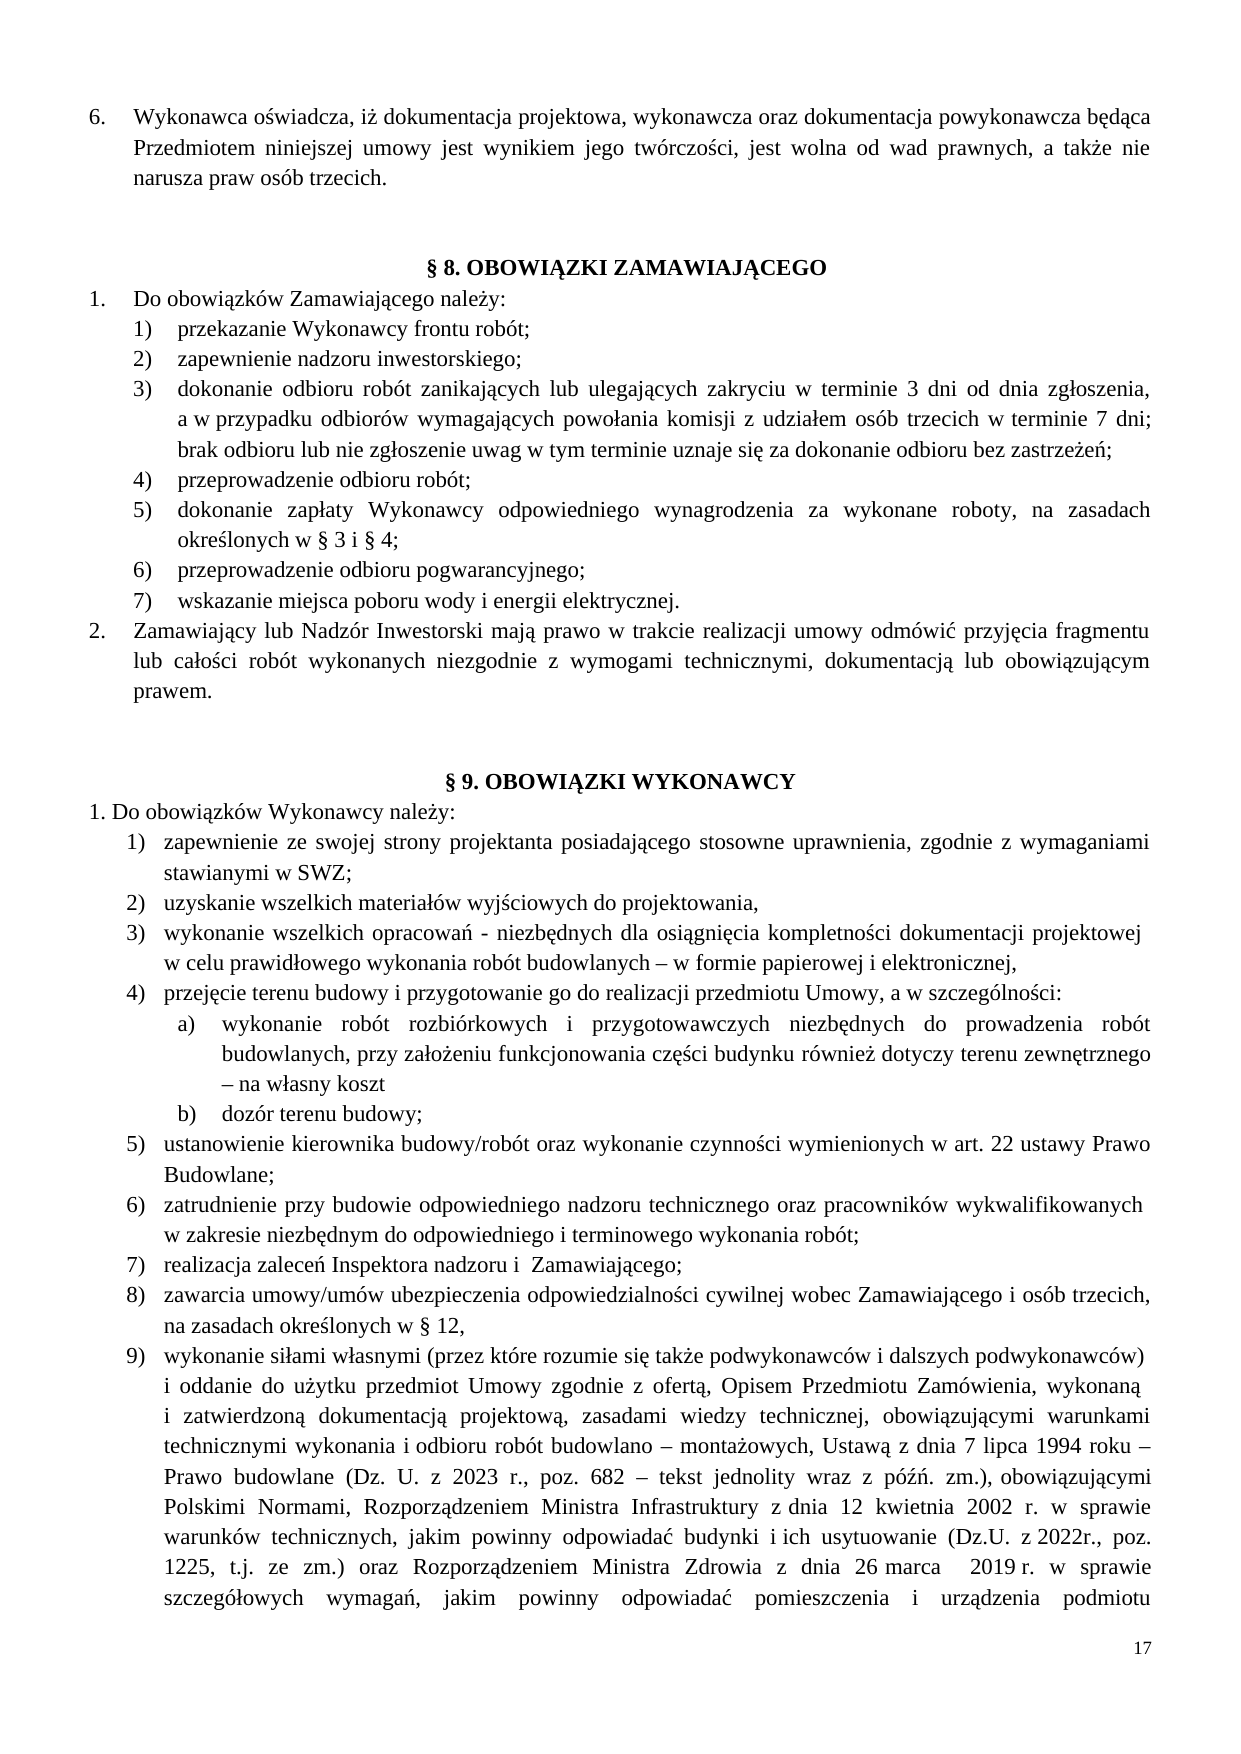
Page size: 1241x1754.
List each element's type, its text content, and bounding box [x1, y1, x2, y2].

text 1. Do obowiązków Wykonawcy należy: [89, 798, 1152, 824]
list Zamawiający lub Nadzór Inwestorski mają prawo w trakcie realizacji umowy odmówić przyjęcia fragmentu lub całości robót wykonanych niezgodnie z wymogami technicznymi, dokumentacją lub obowiązującym prawem. [89, 617, 1152, 704]
text 5) dokonanie zapłaty Wykonawcy odpowiedniego wynagrodzenia za wykonane roboty, na zasadach określonych w § 3 i § 4; [133, 496, 1152, 553]
text 4) przeprowadzenie odbioru robót; [133, 466, 1152, 492]
list ustanowienie kierownika budowy/robót oraz wykonanie czynności wymienionych w art. 22 ustawy Prawo Budowlane; [126, 1131, 1152, 1187]
text 7) wskazanie miejsca poboru wody i energii elektrycznej. [133, 587, 1152, 613]
list przejęcie terenu budowy i przygotowanie go do realizacji przedmiotu Umowy, a w szczególności: [126, 979, 1152, 1006]
text § 9. OBOWIĄZKI WYKONAWCY [89, 768, 1152, 794]
text a) wykonanie robót rozbiórkowych i przygotowawczych niezbędnych do prowadzenia robót budowlanych, przy założeniu funkcjonowania części budynku również dotyczy terenu zewnętrznego – na własny koszt [177, 1010, 1152, 1096]
text 6) przeprowadzenie odbioru pogwarancyjnego; [133, 557, 1152, 583]
list realizacja zaleceń Inspektora nadzoru i Zamawiającego; [126, 1251, 1152, 1278]
list uzyskanie wszelkich materiałów wyjściowych do projektowania, [126, 889, 1152, 915]
text 3) dokonanie odbioru robót zanikających lub ulegających zakryciu w terminie 3 dni od dnia zgłoszenia, a w przypadku odbiorów wymagających powołania komisji z udziałem osób trzecich w terminie 7 dni; brak odbioru lub nie zgłoszenie uwag w tym terminie uznaje się za dokonanie odbioru bez zastrzeżeń; [133, 375, 1152, 462]
list zawarcia umowy/umów ubezpieczenia odpowiedzialności cywilnej wobec Zamawiającego i osób trzecich, na zasadach określonych w § 12, [126, 1282, 1152, 1338]
list Do obowiązków Zamawiającego należy: [89, 285, 1152, 311]
list zapewnienie ze swojej strony projektanta posiadającego stosowne uprawnienia, zgodnie z wymaganiami stawianymi w SWZ; [126, 828, 1152, 885]
list wykonanie wszelkich opracowań - niezbędnych dla osiągnięcia kompletności dokumentacji projektowej w celu prawidłowego wykonania robót budowlanych – w formie papierowej i elektronicznej, [126, 919, 1152, 976]
list Wykonawca oświadcza, iż dokumentacja projektowa, wykonawcza oraz dokumentacja powykonawcza będąca Przedmiotem niniejszej umowy jest wynikiem jego twórczości, jest wolna od wad prawnych, a także nie narusza praw osób trzecich. [89, 103, 1152, 190]
text b) dozór terenu budowy; [177, 1100, 1152, 1127]
text 1) przekazanie Wykonawcy frontu robót; [133, 315, 1152, 341]
text 2) zapewnienie nadzoru inwestorskiego; [133, 345, 1152, 371]
text § 8. OBOWIĄZKI ZAMAWIAJĄCEGO [426, 254, 1152, 281]
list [126, 1342, 1152, 1610]
list zatrudnienie przy budowie odpowiedniego nadzoru technicznego oraz pracowników wykwalifikowanych w zakresie niezbędnym do odpowiedniego i terminowego wykonania robót; [126, 1191, 1152, 1247]
